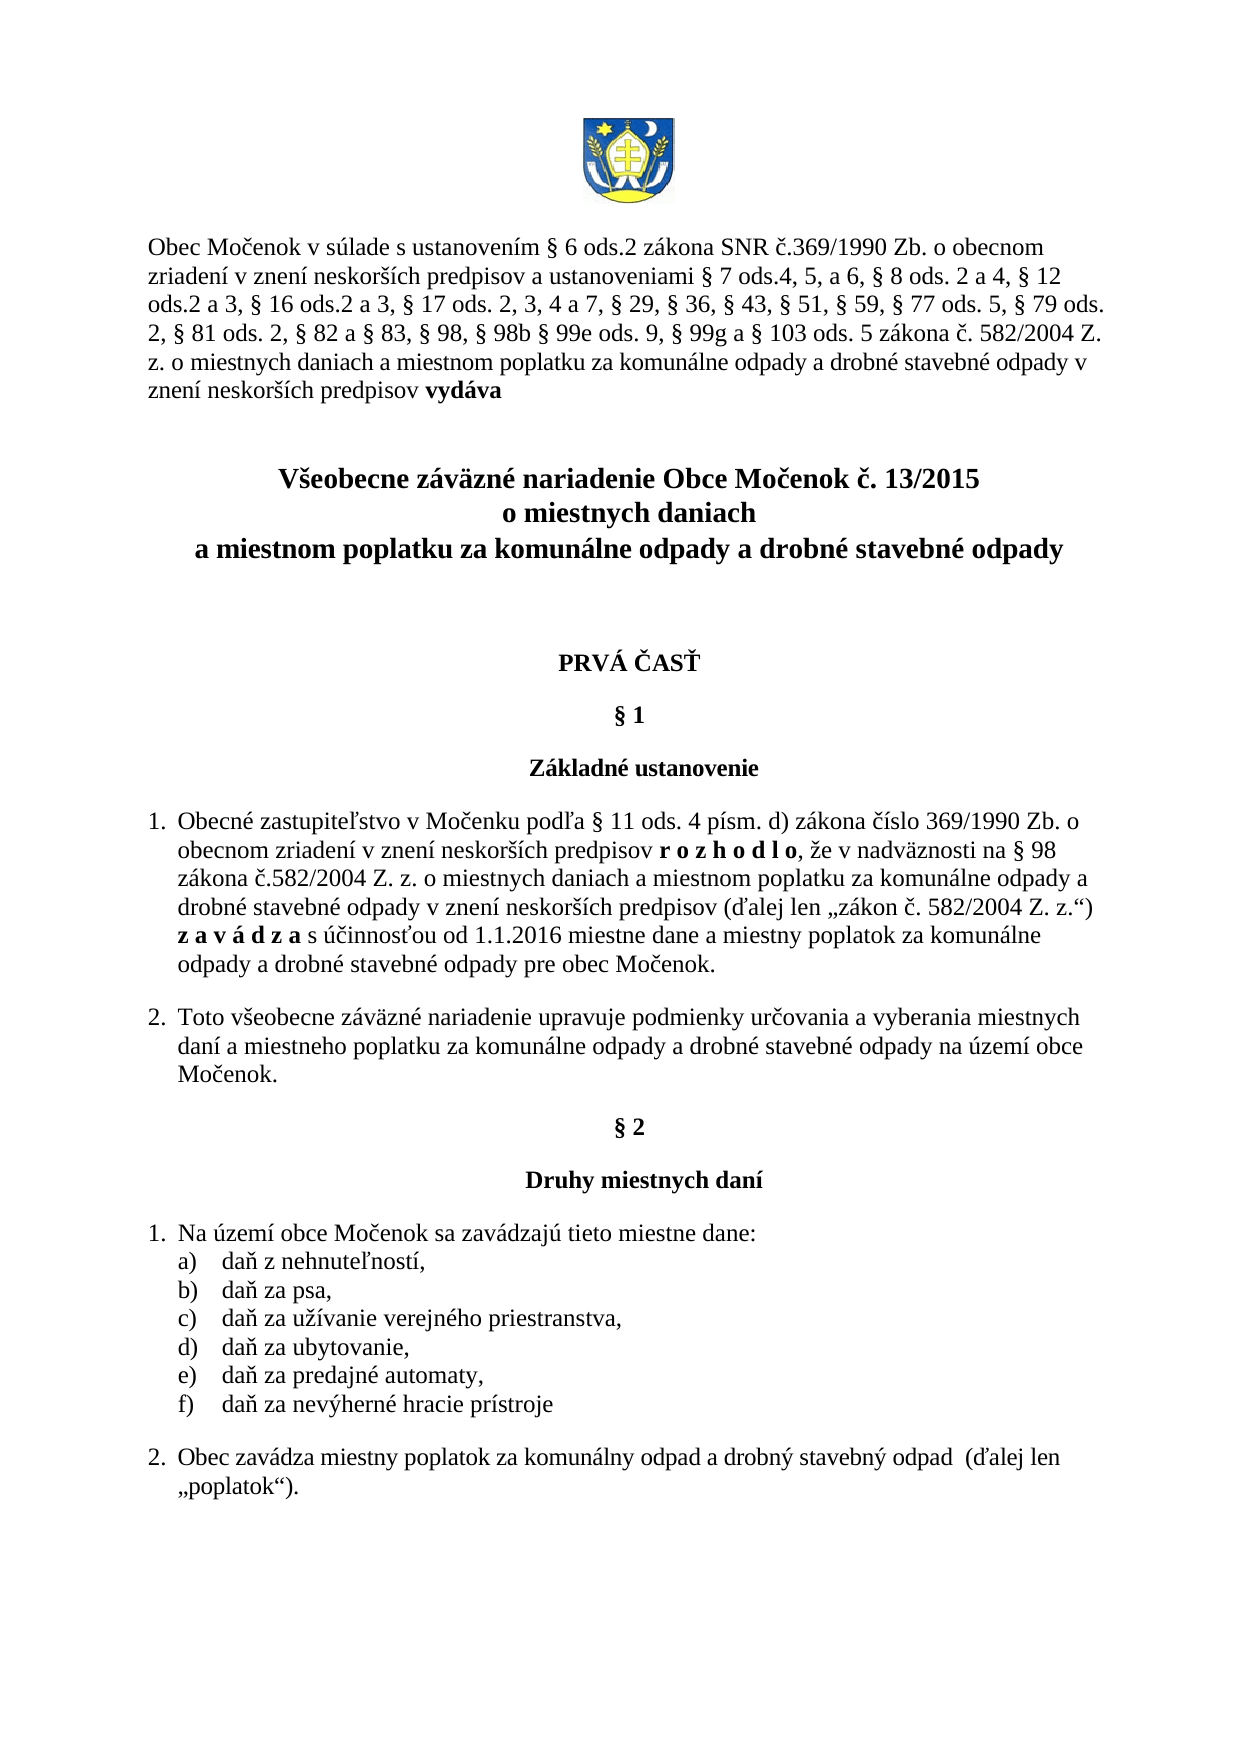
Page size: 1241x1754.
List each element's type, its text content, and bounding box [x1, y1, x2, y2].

list daň za užívanie verejného priestranstva, [178, 1304, 1110, 1332]
text Všeobecne záväzné nariadenie Obce Močenok č. 13/2015 [148, 461, 1110, 495]
list daň z nehnuteľností, [178, 1247, 1110, 1275]
list Obecné zastupiteľstvo v Močenku podľa § 11 ods. 4 písm. d) zákona číslo 369/1990 Zb. o obecnom zriadení v znení neskorších predpisov r o z h o d l o, že v nadväznosti na § 98 zákona č.582/2004 Z. z. o miestnych daniach a miestnom poplatku za komunálne odpady a drobné stavebné odpady v znení neskorších predpisov (ďalej len „zákon č. 582/2004 Z. z.“) z a v á d z a s účinnosťou od 1.1.2016 miestne dane a miestny poplatok za komunálne odpady a drobné stavebné odpady pre obec Močenok. [148, 807, 1110, 978]
text § 1 [443, 701, 815, 729]
text o miestnych daniach [148, 495, 1110, 528]
text Obec Močenok v súlade s ustanovením § 6 ods.2 zákona SNR č.369/1990 Zb. o obecnom zriadení v znení neskorších predpisov a ustanoveniami § 7 ods.4, 5, a 6, § 8 ods. 2 a 4, § 12 ods.2 a 3, § 16 ods.2 a 3, § 17 ods. 2, 3, 4 a 7, § 29, § 36, § 43, § 51, § 59, § 77 ods. 5, § 79 ods. 2, § 81 ods. 2, § 82 a § 83, § 98, § 98b § 99e ods. 9, § 99g a § 103 ods. 5 zákona č. 582/2004 Z. z. o miestnych daniach a miestnom poplatku za komunálne odpady a drobné stavebné odpady v znení neskorších predpisov vydáva [148, 233, 1110, 404]
text Druhy miestnych daní [473, 1165, 815, 1194]
list daň za predajné automaty, [178, 1361, 1110, 1389]
list daň za nevýherné hracie prístroje [178, 1389, 1110, 1418]
text a miestnom poplatku za komunálne odpady a drobné stavebné odpady [148, 528, 1110, 566]
text § 2 [443, 1112, 815, 1141]
list daň za ubytovanie, [178, 1332, 1110, 1361]
list Toto všeobecne záväzné nariadenie upravuje podmienky určovania a vyberania miestnych daní a miestneho poplatku za komunálne odpady a drobné stavebné odpady na území obce Močenok. [148, 1003, 1110, 1088]
text 2. Obec zavádza miestny poplatok za komunálny odpad a drobný stavebný odpad (ďalej len „poplatok“). [148, 1442, 1110, 1500]
picture [583, 118, 675, 204]
list daň za psa, [178, 1275, 1110, 1304]
text 1. Na území obce Močenok sa zavádzajú tieto miestne dane: [148, 1218, 1110, 1247]
text Základné ustanovenie [473, 753, 815, 782]
text PRVÁ ČASŤ [148, 648, 1110, 677]
